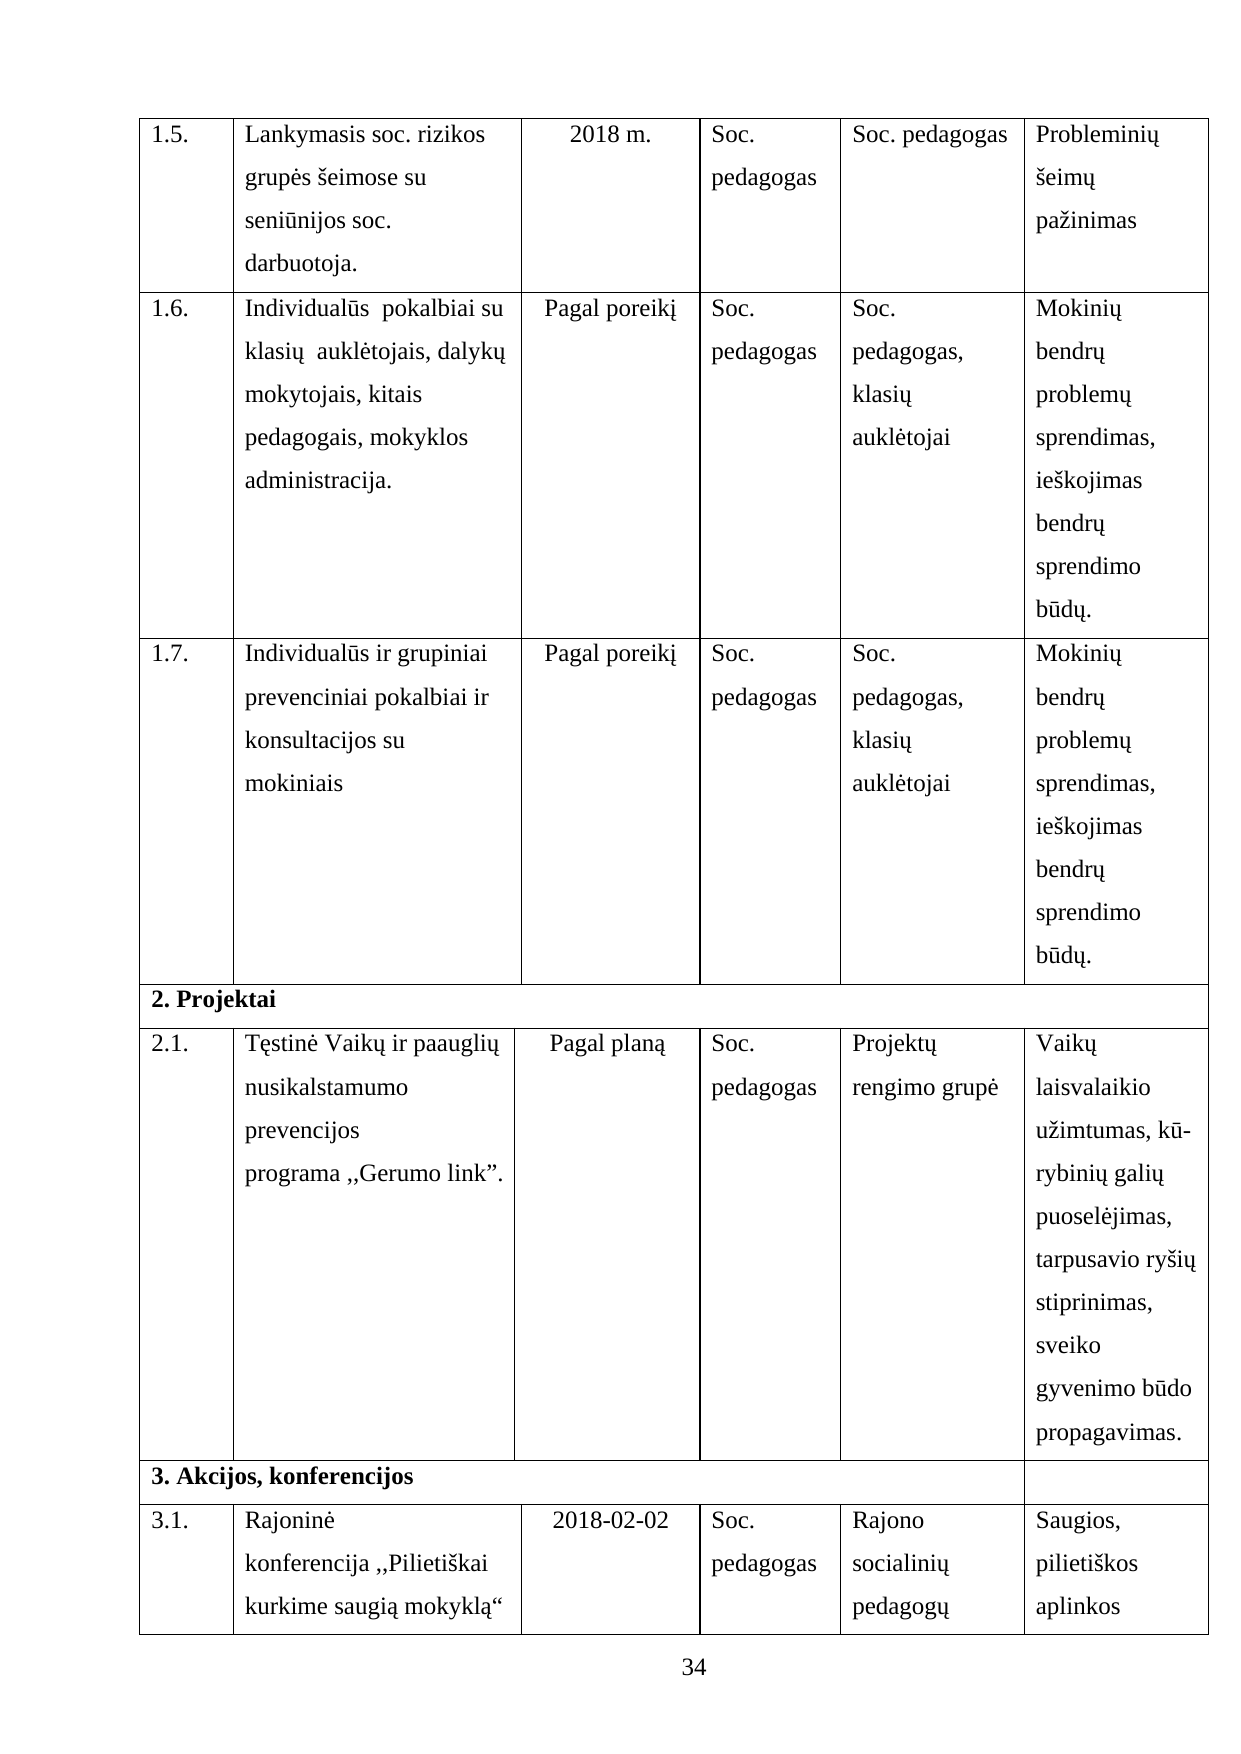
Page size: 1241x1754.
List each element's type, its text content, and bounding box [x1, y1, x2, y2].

table_cell Soc. pedagogas [701, 1505, 840, 1634]
table_cell 3. Akcijos, konferencijos [140, 1461, 1024, 1504]
table_cell Vaikų laisvalaikio užimtumas, kū-rybinių galių puoselėjimas, tarpusavio ryšių stiprinimas, sveiko gyvenimo būdo propagavimas. [1025, 1029, 1208, 1460]
table_cell 2.1. [140, 1029, 233, 1460]
table_cell Mokinių bendrų problemų sprendimas, ieškojimas bendrų sprendimo būdų. [1025, 639, 1208, 983]
table_cell Soc. pedagogas, klasių auklėtojai [841, 293, 1024, 637]
table_cell [1025, 1461, 1208, 1504]
table_cell 2018-02-02 [522, 1505, 699, 1634]
table_cell Probleminių šeimų pažinimas [1025, 119, 1208, 292]
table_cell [1025, 1505, 1208, 1634]
table_cell Soc. pedagogas [701, 1029, 840, 1460]
table_cell Soc. pedagogas [701, 293, 840, 637]
table_cell 1.7. [140, 639, 233, 983]
table_cell Lankymasis soc. rizikos grupės šeimose su seniūnijos soc. darbuotoja. [234, 119, 521, 292]
table_cell Soc. pedagogas [701, 119, 840, 292]
table_cell Projektų rengimo grupė [841, 1029, 1024, 1460]
table_cell Pagal poreikį [522, 639, 699, 983]
table_cell 2018 m. [522, 119, 699, 292]
table_cell Soc. pedagogas [701, 639, 840, 983]
table_cell Pagal poreikį [522, 293, 699, 637]
table_cell Soc. pedagogas, klasių auklėtojai [841, 639, 1024, 983]
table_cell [234, 1505, 521, 1634]
table_cell Individualūs pokalbiai su klasių auklėtojais, dalykų mokytojais, kitais pedagogais, mokyklos administracija. [234, 293, 521, 637]
table_cell Tęstinė Vaikų ir paauglių nusikalstamumo prevencijos programa ,,Gerumo link”. [234, 1029, 514, 1460]
table_cell 1.6. [140, 293, 233, 637]
table_cell Pagal planą [515, 1029, 699, 1460]
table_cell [841, 1505, 1024, 1634]
table_cell Individualūs ir grupiniai prevenciniai pokalbiai ir konsultacijos su mokiniais [234, 639, 521, 983]
table_cell 3.1. [140, 1505, 233, 1634]
table_cell Soc. pedagogas [841, 119, 1024, 292]
table_cell Mokinių bendrų problemų sprendimas, ieškojimas bendrų sprendimo būdų. [1025, 293, 1208, 637]
table_cell 2. Projektai [140, 985, 1208, 1027]
table_cell 1.5. [140, 119, 233, 292]
